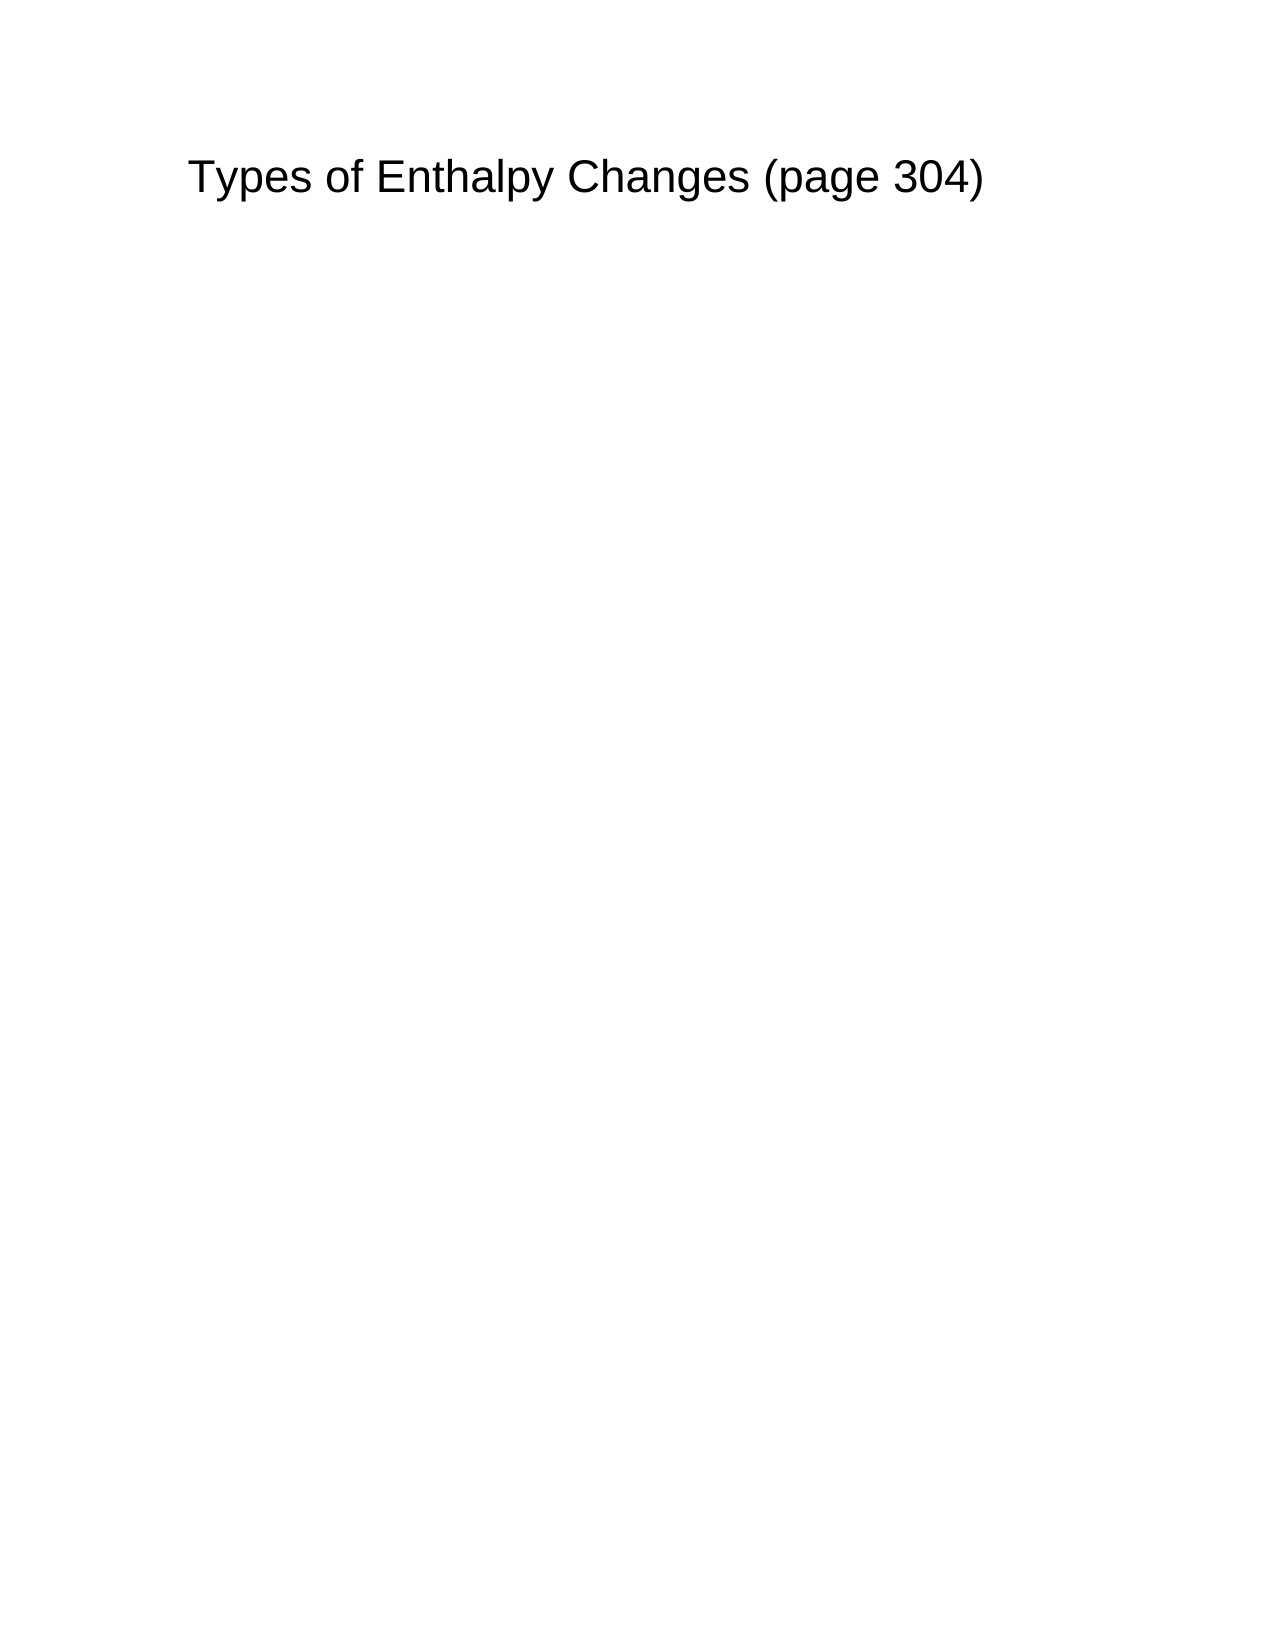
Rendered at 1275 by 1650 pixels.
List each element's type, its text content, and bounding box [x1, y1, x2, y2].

text Types of Enthalpy Changes (page 304) [187, 150, 1087, 203]
